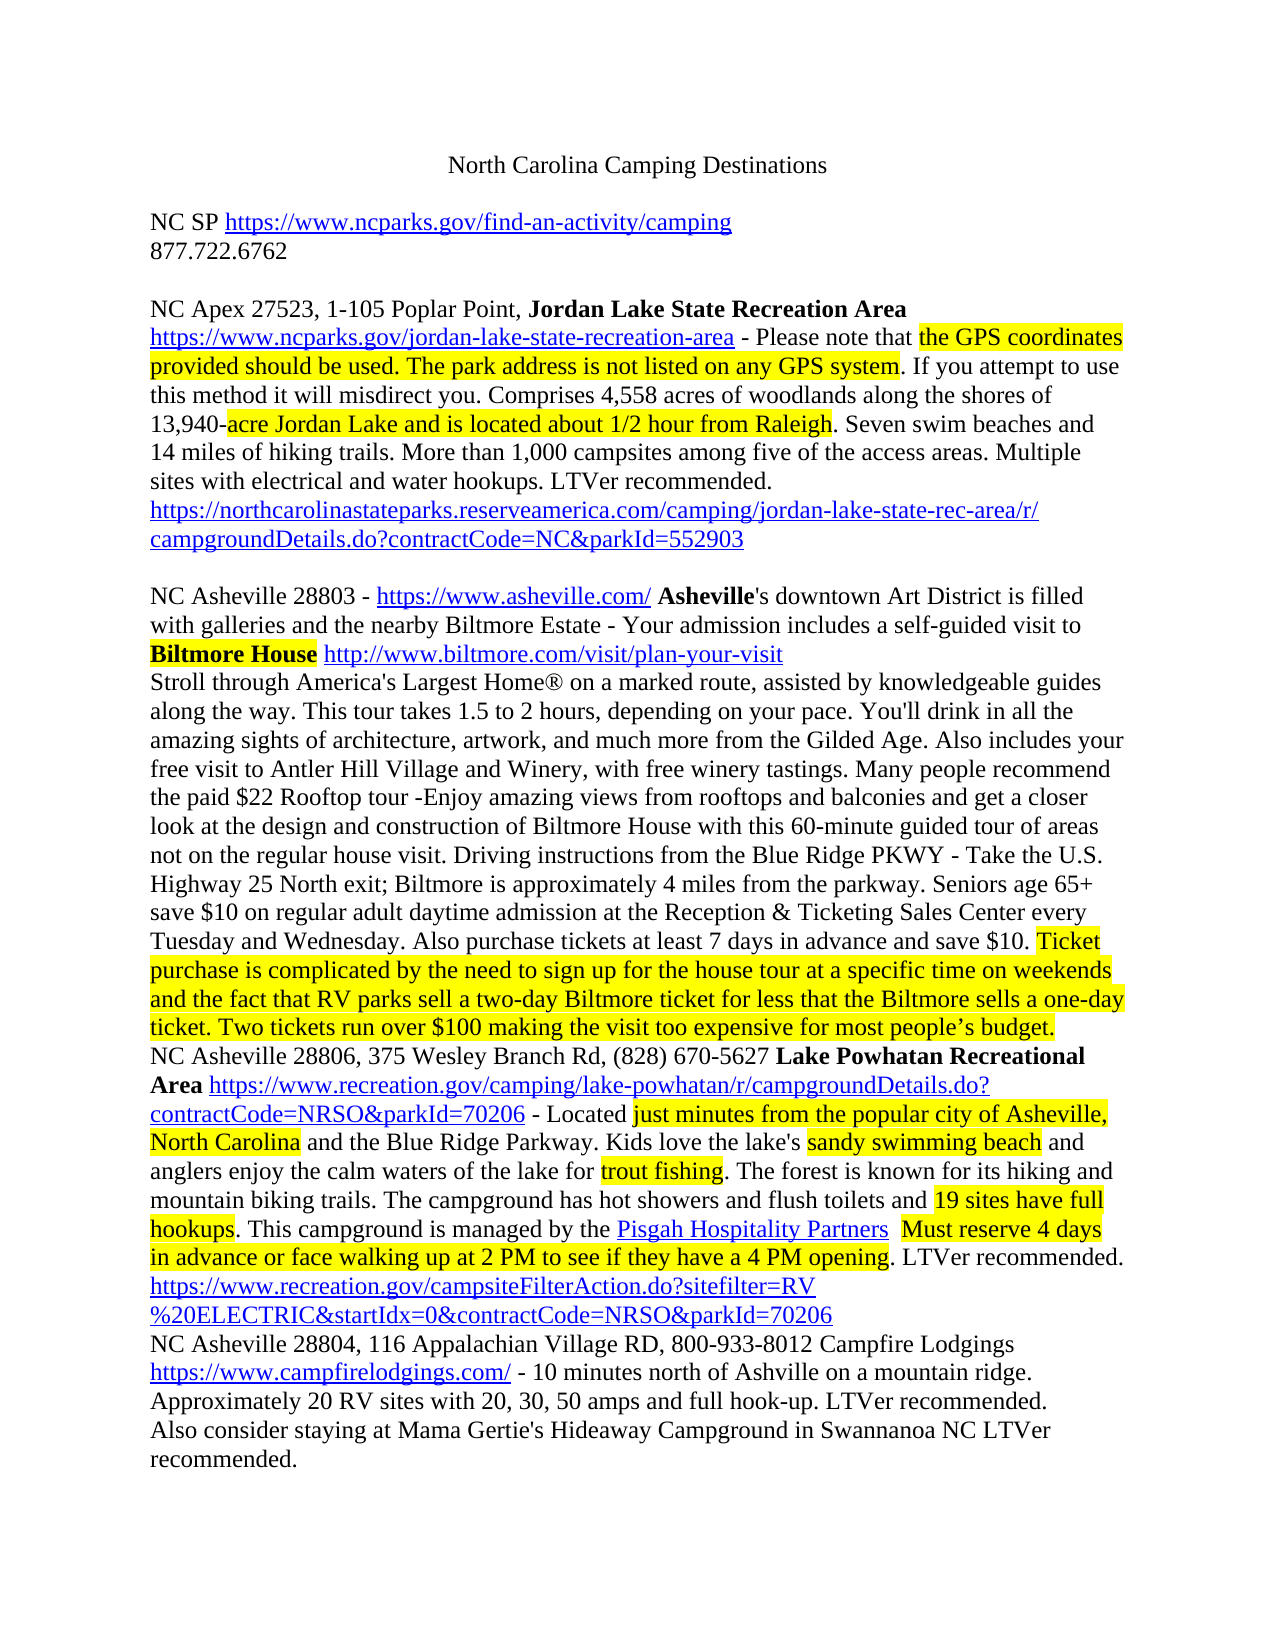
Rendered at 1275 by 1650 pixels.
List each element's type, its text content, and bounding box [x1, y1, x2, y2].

text https://northcarolinastateparks.reserveamerica.com/camping/jordan-lake-state-rec-area/r/campgroundDetails.do?contractCode=NC&parkId=552903 [150, 495, 1125, 552]
text NC Asheville 28804, 116 Appalachian Village RD, 800-933-8012 Campfire Lodgings https://www.campfirelodgings.com/ - 10 minutes north of Ashville on a mountain ridge. Approximately 20 RV sites with 20, 30, 50 amps and full hook-up. LTVer recommended. [150, 1329, 1125, 1415]
text 877.722.6762 [150, 236, 1125, 265]
text North Carolina Camping Destinations [150, 150, 1125, 179]
text Stroll through America's Largest Home® on a marked route, assisted by knowledgeable guides along the way. This tour takes 1.5 to 2 hours, depending on your pace. You'll drink in all the amazing sights of architecture, artwork, and much more from the Gilded Age. Also includes your free visit to Antler Hill Village and Winery, with free winery tastings. Many people recommend the paid $22 Rooftop tour -Enjoy amazing views from rooftops and balconies and get a closer look at the design and construction of Biltmore House with this 60-minute guided tour of areas not on the regular house visit. Driving instructions from the Blue Ridge PKWY - Take the U.S. Highway 25 North exit; Biltmore is approximately 4 miles from the parkway. Seniors age 65+ save $10 on regular adult daytime admission at the Reception & Ticketing Sales Center every Tuesday and Wednesday. Also purchase tickets at least 7 days in advance and save $10. Ticket purchase is complicated by the need to sign up for the house tour at a specific time on weekends and the fact that RV parks sell a two-day Biltmore ticket for less that the Biltmore sells a one-day ticket. Two tickets run over $100 making the visit too expensive for most people’s budget. [150, 667, 1125, 984]
text Also consider staying at Mama Gertie's Hideaway Campground in Swannanoa NC LTVer recommended. [150, 1415, 1125, 1472]
text NC Asheville 28806, 375 Wesley Branch Rd, (828) 670-5627 Lake Powhatan Recreational Area https://www.recreation.gov/camping/lake-powhatan/r/campgroundDetails.do?contractCode=NRSO&parkId=70206 - Located just minutes from the popular city of Asheville, North Carolina and the Blue Ridge Parkway. Kids love the lake's sandy swimming beach and anglers enjoy the calm waters of the lake for trout fishing. The forest is known for its hiking and mountain biking trails. The campground has hot showers and flush toilets and 19 sites have full hookups. This campground is managed by the Pisgah Hospitality Partners Must reserve 4 days in advance or face walking up at 2 PM to see if they have a 4 PM opening. LTVer recommended. https://www.recreation.gov/campsiteFilterAction.do?sitefilter=RV%20ELECTRIC&startIdx=0&contractCode=NRSO&parkId=70206 [150, 1041, 1125, 1329]
text NC Apex 27523, 1-105 Poplar Point, Jordan Lake State Recreation Area https://www.ncparks.gov/jordan-lake-state-recreation-area - Please note that the GPS coordinates provided should be used. The park address is not listed on any GPS system. If you attempt to use this method it will misdirect you. Comprises 4,558 acres of woodlands along the shores of 13,940-acre Jordan Lake and is located about 1/2 hour from Raleigh. Seven swim beaches and 14 miles of hiking trails. More than 1,000 campsites among five of the access areas. Multiple sites with electrical and water hookups. LTVer recommended. [150, 294, 1125, 495]
text NC Asheville 28803 - https://www.asheville.com/ Asheville's downtown Art District is filled with galleries and the nearby Biltmore Estate - Your admission includes a self-guided visit to Biltmore House http://www.biltmore.com/visit/plan-your-visit [150, 581, 1125, 667]
text NC SP https://www.ncparks.gov/find-an-activity/camping [150, 207, 1125, 236]
